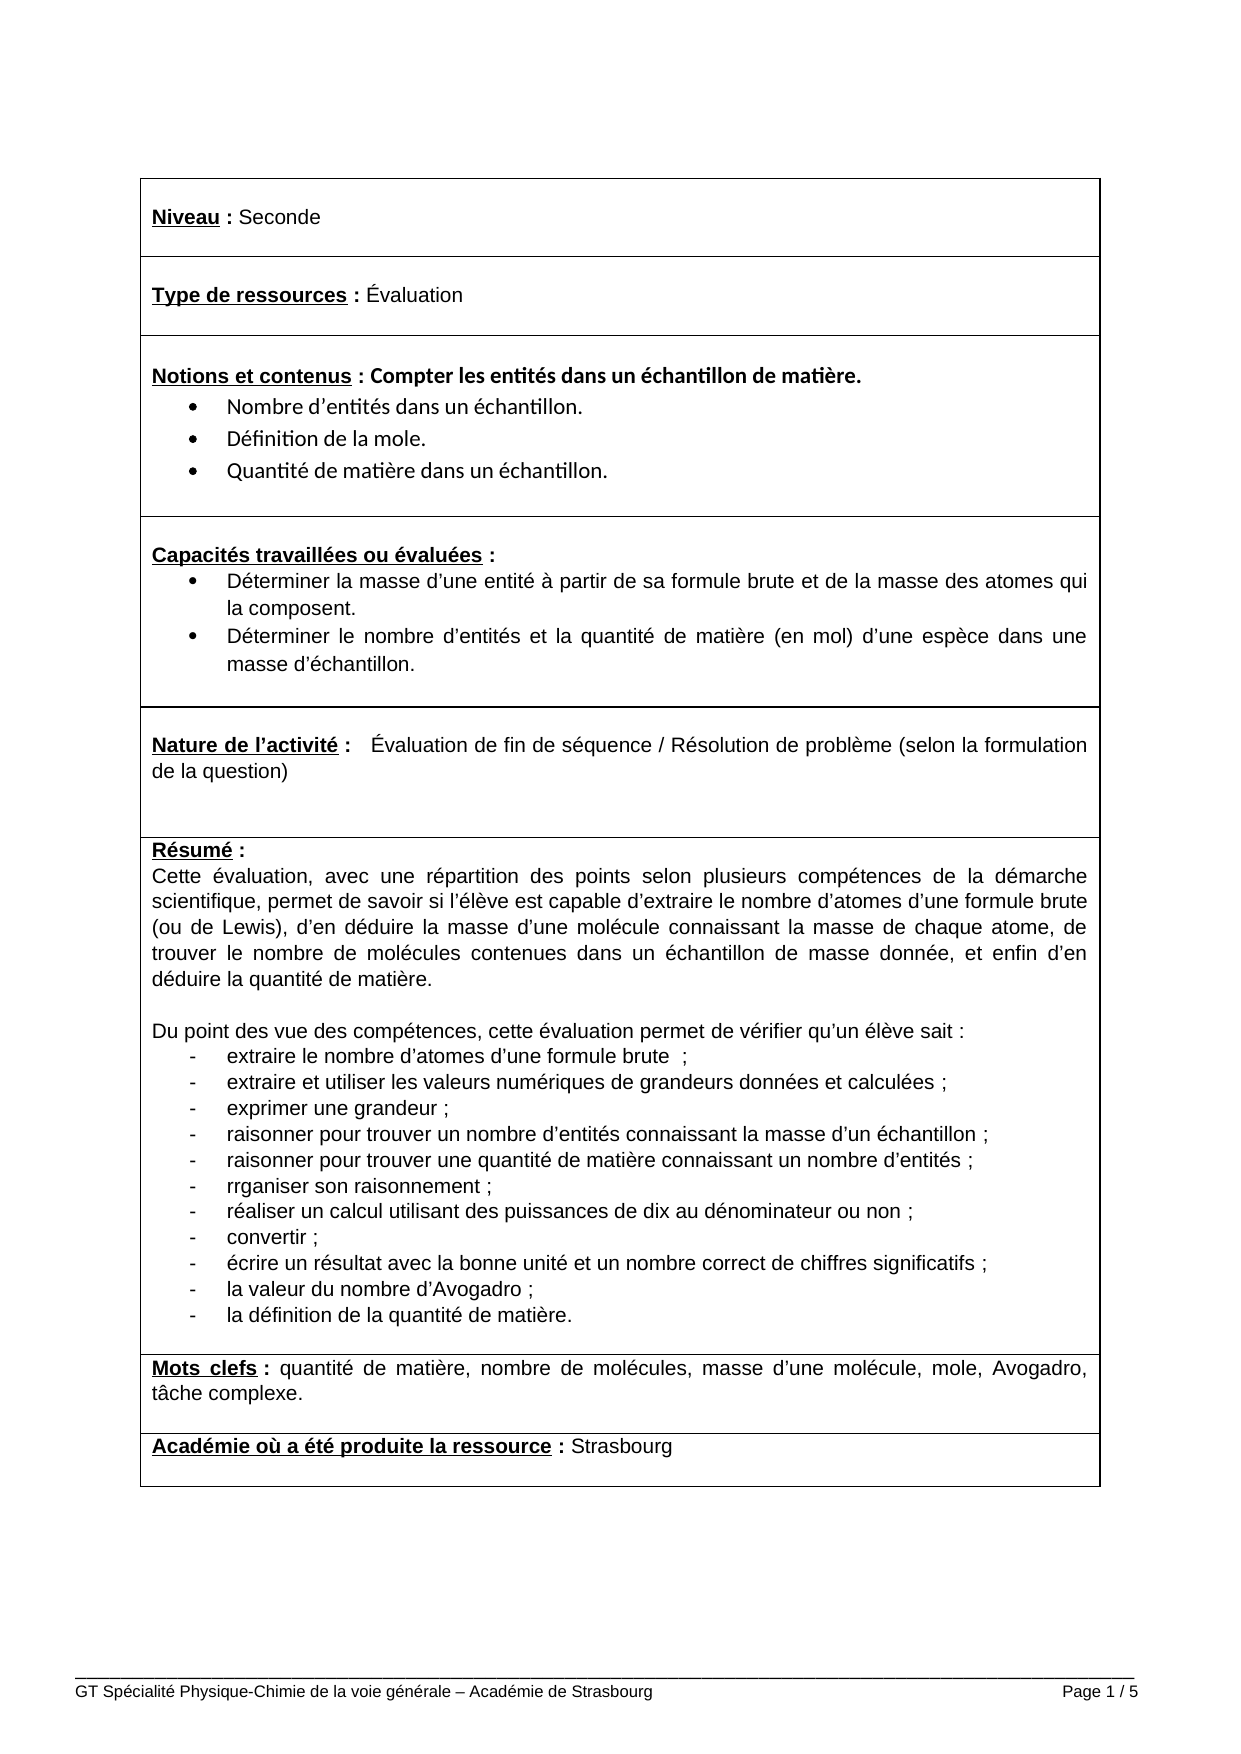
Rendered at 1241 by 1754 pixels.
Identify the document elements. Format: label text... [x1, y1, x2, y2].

table_cell Académie où a été produite la ressource : Strasbourg [141, 1434, 1099, 1486]
table_cell Type de ressources : Évaluation [141, 257, 1099, 335]
table_cell Mots clefs : quantité de matière, nombre de molécules, masse d’une molécule, mole, Avogadro, tâche complexe. [141, 1355, 1099, 1433]
table_cell Capacités travaillées ou évaluées : Déterminer la masse d’une entité à partir de sa formule brute et de la masse des atomes qui la composent. Déterminer le nombre d’entités et la quantité de matière (en mol) d’une espèce dans une masse d’échantillon. [141, 517, 1099, 706]
table_header Niveau : Seconde [141, 179, 1099, 256]
table_cell Nature de l’activité : Évaluation de fin de séquence / Résolution de problème (selon la formulation de la question) [141, 708, 1099, 837]
table_cell Résumé : Cette évaluation, avec une répartition des points selon plusieurs compétences de la démarche scientifique, permet de savoir si l’élève est capable d’extraire le nombre d’atomes d’une formule brute (ou de Lewis), d’en déduire la masse d’une molécule connaissant la masse de chaque atome, de trouver le nombre de molécules contenues dans un échantillon de masse donnée, et enfin d’en déduire la quantité de matière. Du point des vue des compétences, cette évaluation permet de vérifier qu’un élève sait : extraire le nombre d’atomes d’une formule brute ; extraire et utiliser les valeurs numériques de grandeurs données et calculées ; exprimer une grandeur ; raisonner pour trouver un nombre d’entités connaissant la masse d’un échantillon ; raisonner pour trouver une quantité de matière connaissant un nombre d’entités ; rrganiser son raisonnement ; réaliser un calcul utilisant des puissances de dix au dénominateur ou non ; convertir ; écrire un résultat avec la bonne unité et un nombre correct de chiffres significatifs ; la valeur du nombre d’Avogadro ; la définition de la quantité de matière. [141, 838, 1099, 1354]
table_cell Notions et contenus : Compter les entités dans un échantillon de matière. Nombre d’entités dans un échantillon. Définition de la mole. Quantité de matière dans un échantillon. [141, 336, 1099, 516]
